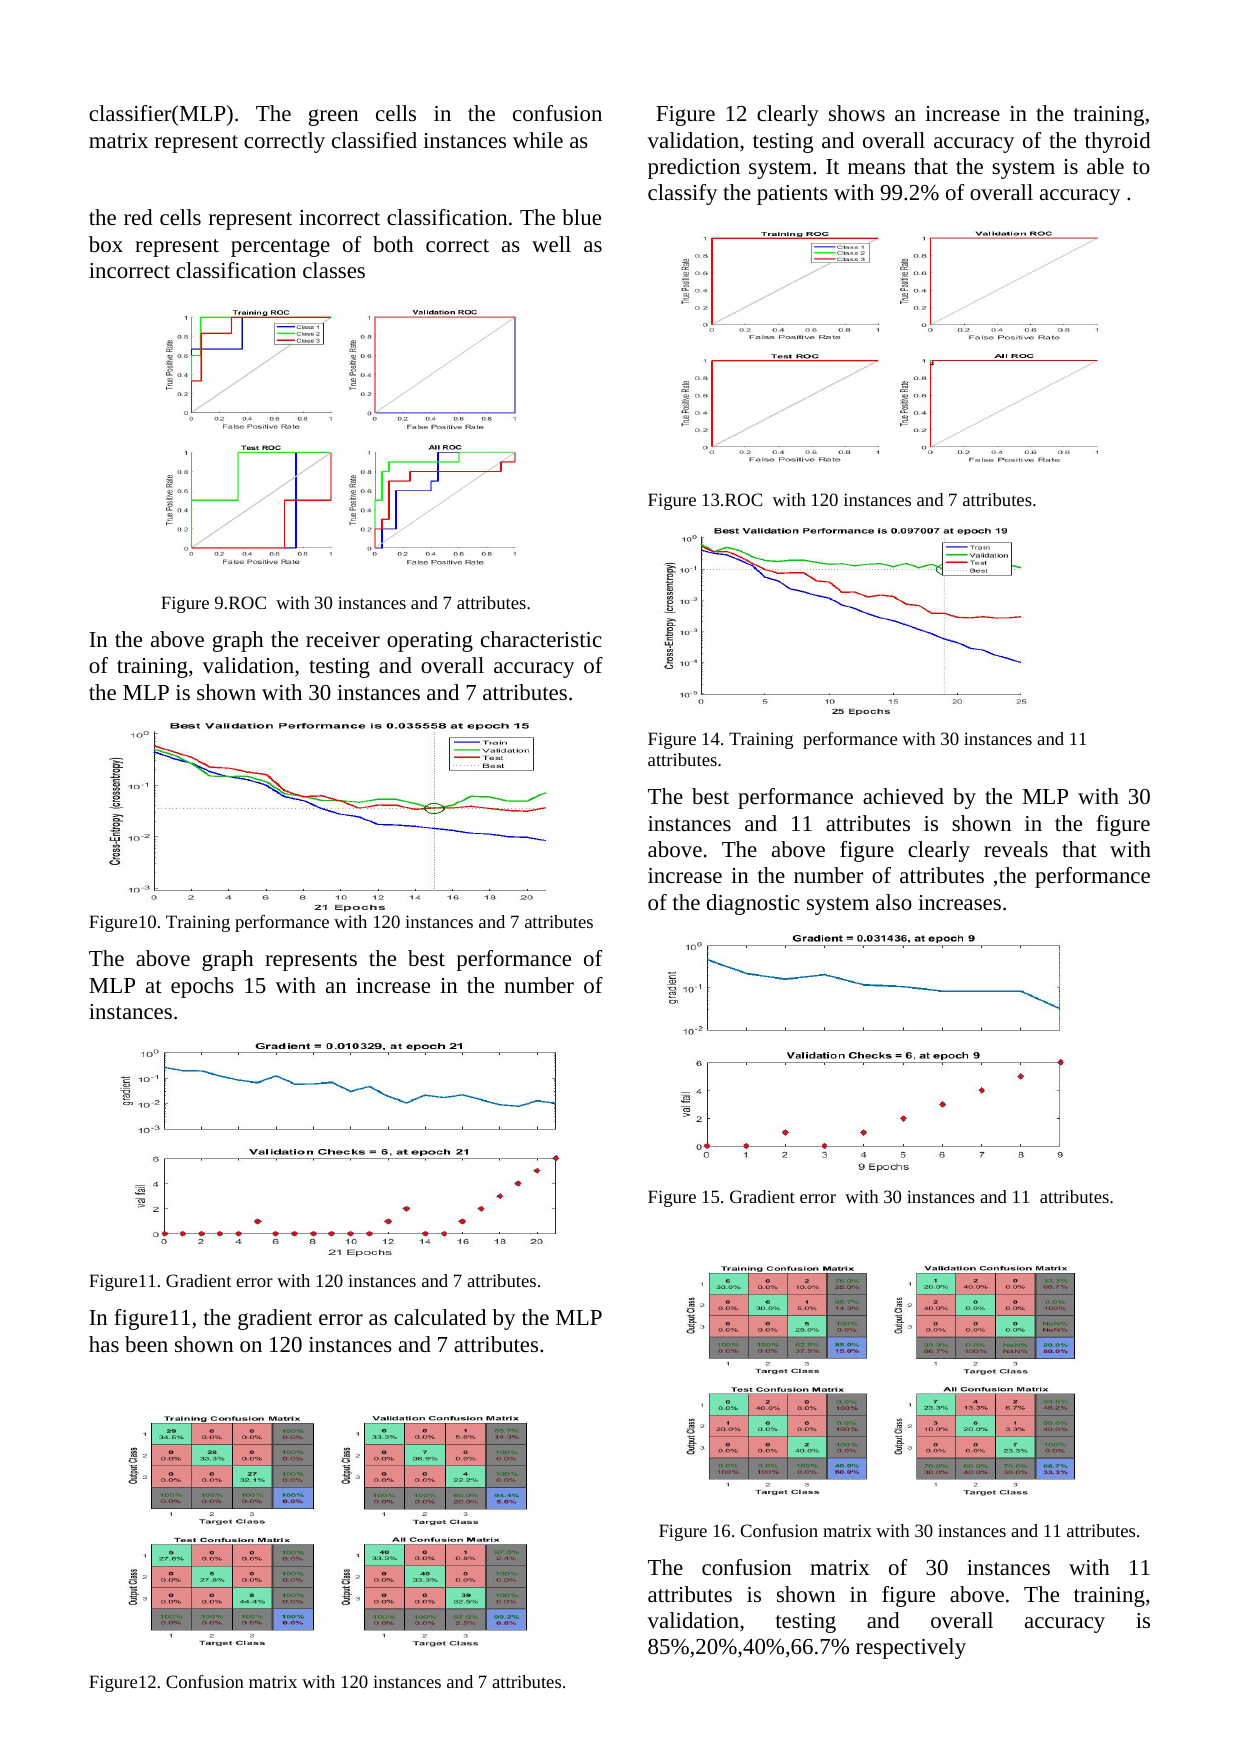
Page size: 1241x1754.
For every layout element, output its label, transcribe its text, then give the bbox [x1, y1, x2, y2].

text In the above graph the receiver operating characteristic of training, validation, testing and overall accuracy of the MLP is shown with 30 instances and 7 attributes. [89, 626, 603, 705]
text Figure 14. Training performance with 30 instances and 11 attributes. [647, 728, 1152, 771]
picture [647, 927, 1103, 1173]
text the red cells represent incorrect classification. The blue box represent percentage of both correct as well as incorrect classification classes [89, 204, 603, 283]
text Figure 15. Gradient error with 30 instances and 11 attributes. [647, 1186, 1152, 1207]
text The confusion matrix of 30 instances with 11 attributes is shown in figure above. The training, validation, testing and overall accuracy is 85%,20%,40%,66.7% respectively [647, 1554, 1152, 1660]
text The best performance achieved by the MLP with 30 instances and 11 attributes is shown in the figure above. The above figure clearly reveals that with increase in the number of attributes ,the performance of the diagnostic system also increases. [647, 783, 1152, 915]
text The above graph represents the best performance of MLP at epochs 15 with an increase in the number of instances. [89, 945, 603, 1024]
picture [647, 522, 1060, 716]
text Figure11. Gradient error with 120 instances and 7 attributes. [89, 1270, 603, 1292]
text In figure11, the gradient error as calculated by the MLP has been shown on 120 instances and 7 attributes. [89, 1304, 603, 1357]
picture [647, 218, 1144, 476]
picture [137, 296, 554, 580]
picture [88, 1403, 572, 1659]
text Figure12. Confusion matrix with 120 instances and 7 attributes. [89, 1671, 603, 1692]
picture [98, 1036, 603, 1258]
text Figure 12 clearly shows an increase in the training, validation, testing and overall accuracy of the thyroid prediction system. It means that the system is able to classify the patients with 99.2% of overall accuracy . [647, 100, 1152, 206]
picture [88, 717, 593, 912]
text Figure 13.ROC with 120 instances and 7 attributes. [647, 488, 1152, 510]
text Figure 9.ROC with 30 instances and 7 attributes. [89, 592, 603, 613]
text Figure 16. Confusion matrix with 30 instances and 11 attributes. [647, 1520, 1152, 1542]
picture [647, 1253, 1119, 1508]
